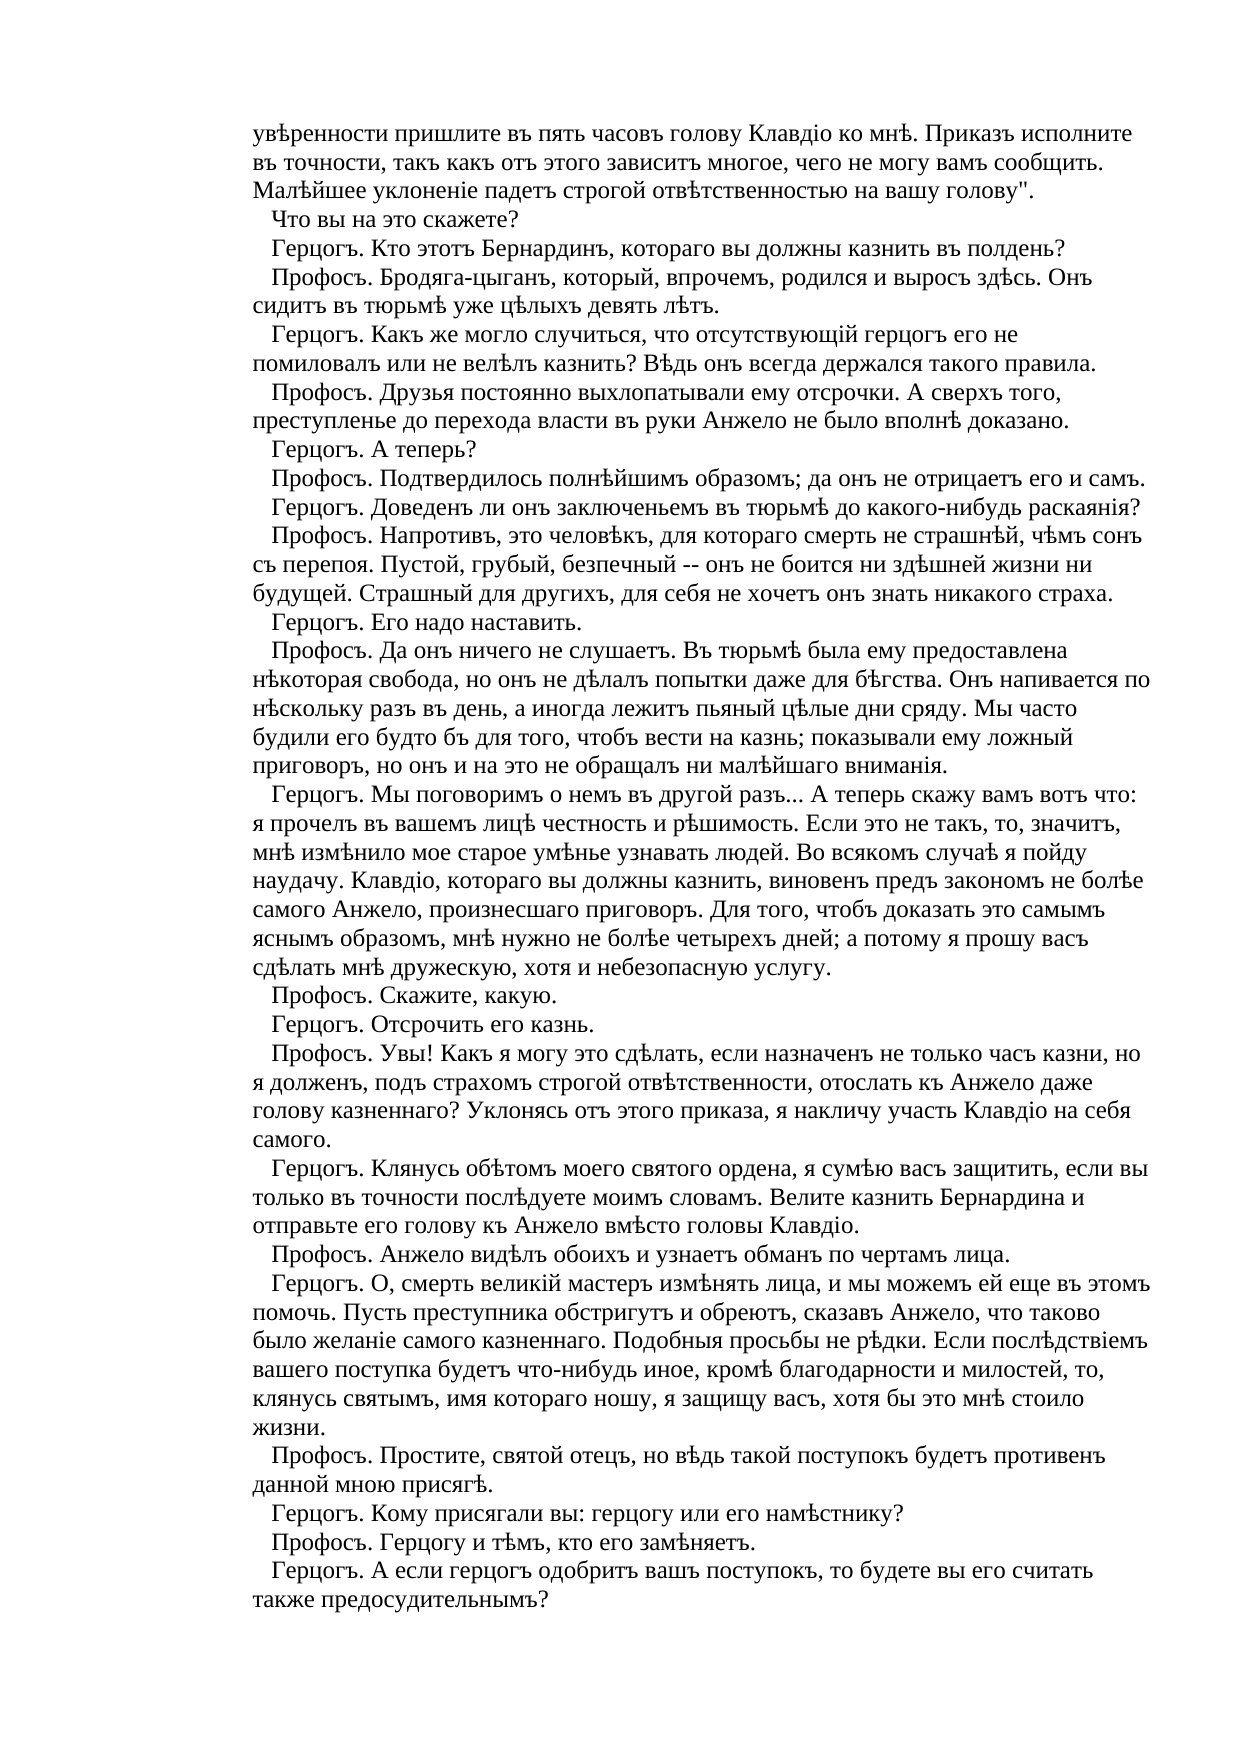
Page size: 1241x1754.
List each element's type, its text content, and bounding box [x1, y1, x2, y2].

text Герцогъ. О, смерть великій мастеръ измѣнять лица, и мы можемъ ей еще въ этомъ помочь. Пусть преступника обстригутъ и обреютъ, сказавъ Анжело, что таково было желаніе самого казненнаго. Подобныя просьбы не рѣдки. Если послѣдствіемъ вашего поступка будетъ что-нибудь иное, кромѣ благодарности и милостей, то, клянусь святымъ, имя котораго ношу, я защищу васъ, хотя бы это мнѣ стоило жизни. [252, 1268, 1152, 1441]
text Герцогъ. А если герцогъ одобритъ вашъ поступокъ, то будете вы его считать также предосудительнымъ? [252, 1556, 1152, 1613]
text Профосъ. Напротивъ, это человѣкъ, для котораго смерть не страшнѣй, чѣмъ сонъ съ перепоя. Пустой, грубый, безпечный -- онъ не боится ни здѣшней жизни ни будущей. Страшный для другихъ, для себя не хочетъ онъ знать никакого страха. [252, 521, 1152, 607]
text Профосъ. Анжело видѣлъ обоихъ и узнаетъ обманъ по чертамъ лица. [252, 1239, 1152, 1268]
text Герцогъ. А теперь? [252, 434, 1152, 463]
text Герцогъ. Мы поговоримъ о немъ въ другой разъ... А теперь скажу вамъ вотъ что: я прочелъ въ вашемъ лицѣ честность и рѣшимость. Если это не такъ, то, значитъ, мнѣ измѣнило мое старое умѣнье узнавать людей. Во всякомъ случаѣ я пойду наудачу. Клавдіо, котораго вы должны казнить, виновенъ предъ закономъ не болѣе самого Анжело, произнесшаго приговоръ. Для того, чтобъ доказать это самымъ яснымъ образомъ, мнѣ нужно не болѣе четырехъ дней; а потому я прошу васъ сдѣлать мнѣ дружескую, хотя и небезопасную услугу. [252, 779, 1152, 981]
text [252, 118, 1152, 204]
text Герцогъ. Доведенъ ли онъ заключеньемъ въ тюрьмѣ до какого-нибудь раскаянія? [252, 492, 1152, 521]
text Что вы на это скажете? [252, 204, 1152, 233]
text Профосъ. Бродяга-цыганъ, который, впрочемъ, родился и выросъ здѣсь. Онъ сидитъ въ тюрьмѣ уже цѣлыхъ девять лѣтъ. [252, 262, 1152, 319]
text Профосъ. Подтвердилось полнѣйшимъ образомъ; да онъ не отрицаетъ его и самъ. [252, 463, 1152, 492]
text Профосъ. Увы! Какъ я могу это сдѣлать, если назначенъ не только часъ казни, но я долженъ, подъ страхомъ строгой отвѣтственности, отослать къ Анжело даже голову казненнаго? Уклонясь отъ этого приказа, я накличу участь Клавдіо на себя самого. [252, 1038, 1152, 1153]
text Герцогъ. Кому присягали вы: герцогу или его намѣстнику? [252, 1498, 1152, 1527]
text Герцогъ. Какъ же могло случиться, что отсутствующій герцогъ его не помиловалъ или не велѣлъ казнить? Вѣдь онъ всегда держался такого правила. [252, 319, 1152, 377]
text Герцогъ. Отсрочить его казнь. [252, 1009, 1152, 1038]
text Профосъ. Друзья постоянно выхлопатывали ему отсрочки. А сверхъ того, преступленье до перехода власти въ руки Анжело не было вполнѣ доказано. [252, 377, 1152, 434]
text Профосъ. Герцогу и тѣмъ, кто его замѣняетъ. [252, 1527, 1152, 1556]
text Герцогъ. Его надо наставить. [252, 607, 1152, 636]
text Профосъ. Скажите, какую. [252, 981, 1152, 1009]
text Профосъ. Да онъ ничего не слушаетъ. Въ тюрьмѣ была ему предоставлена нѣкоторая свобода, но онъ не дѣлалъ попытки даже для бѣгства. Онъ напивается по нѣскольку разъ въ день, а иногда лежитъ пьяный цѣлые дни сряду. Мы часто будили его будто бъ для того, чтобъ вести на казнь; показывали ему ложный приговоръ, но онъ и на это не обращалъ ни малѣйшаго вниманія. [252, 636, 1152, 779]
text Герцогъ. Кто этотъ Бернардинъ, котораго вы должны казнить въ полдень? [252, 233, 1152, 262]
text Герцогъ. Клянусь обѣтомъ моего святого ордена, я сумѣю васъ защитить, если вы только въ точности послѣдуете моимъ словамъ. Велите казнить Бернардина и отправьте его голову къ Анжело вмѣсто головы Клавдіо. [252, 1153, 1152, 1239]
text Профосъ. Простите, святой отецъ, но вѣдь такой поступокъ будетъ противенъ данной мною присягѣ. [252, 1441, 1152, 1498]
